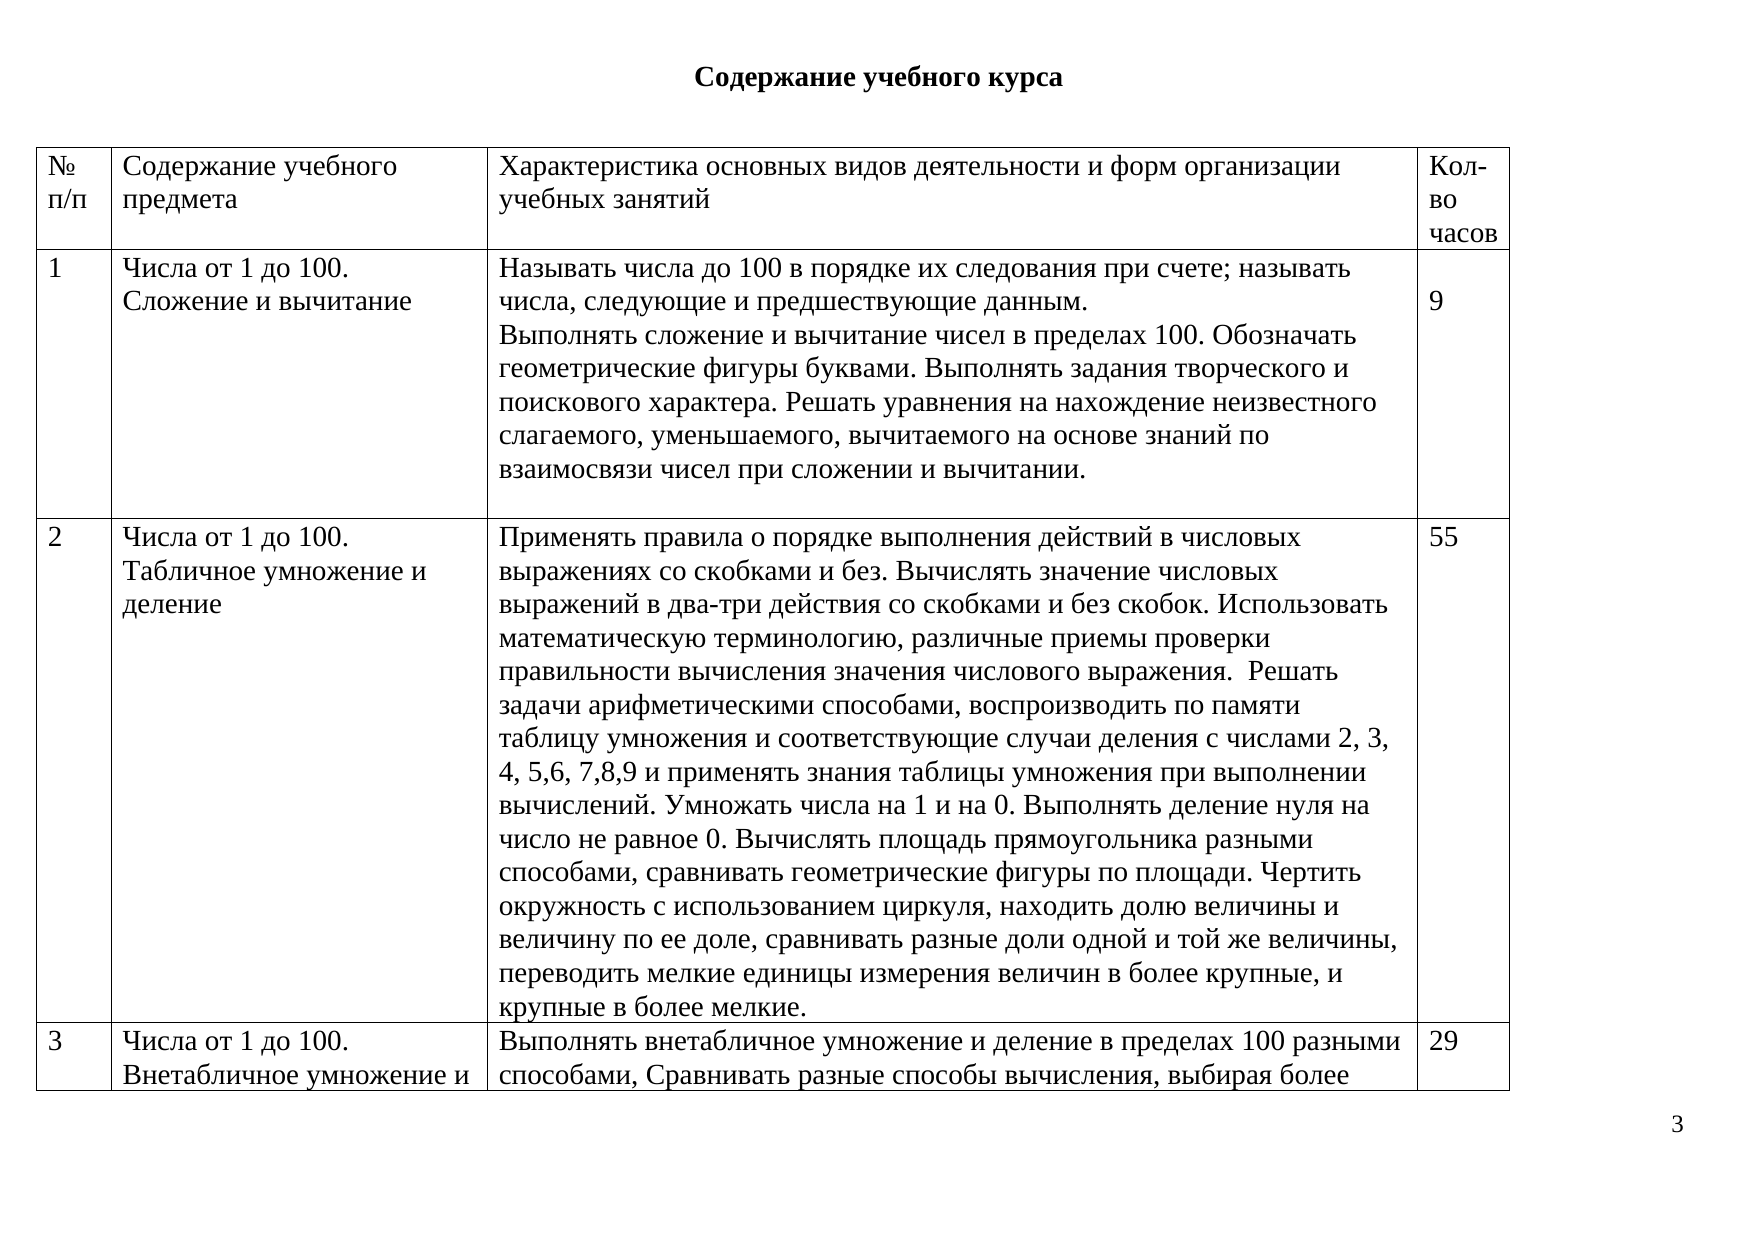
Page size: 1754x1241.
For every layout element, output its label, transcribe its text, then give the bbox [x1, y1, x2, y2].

table_cell 29 [1418, 1023, 1509, 1090]
table_cell Числа от 1 до 100. Табличное умножение и деление [112, 519, 487, 1022]
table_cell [488, 1023, 1417, 1090]
table_cell 55 [1418, 519, 1509, 1022]
table_header Содержание учебного предмета [112, 148, 487, 249]
table_header Характеристика основных видов деятельности и форм организации учебных занятий [488, 148, 1417, 249]
table_header Кол-во часов [1418, 148, 1509, 249]
table_cell 2 [37, 519, 111, 1022]
table_header № п/п [37, 148, 111, 249]
text Содержание учебного курса [74, 59, 1683, 93]
table_cell 9 [1418, 250, 1509, 518]
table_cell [112, 1023, 487, 1090]
table_cell 3 [37, 1023, 111, 1090]
table_cell 1 [37, 250, 111, 518]
table_cell Применять правила о порядке выполнения действий в числовых выражениях со скобками и без. Вычислять значение числовых выражений в два-три действия со скобками и без скобок. Использовать математическую терминологию, различные приемы проверки правильности вычисления значения числового выражения. Решать задачи арифметическими способами, воспроизводить по памяти таблицу умножения и соответствующие случаи деления с числами 2, 3, 4, 5,6, 7,8,9 и применять знания таблицы умножения при выполнении вычислений. Умножать числа на 1 и на 0. Выполнять деление нуля на число не равное 0. Вычислять площадь прямоугольника разными способами, сравнивать геометрические фигуры по площади. Чертить окружность с использованием циркуля, находить долю величины и величину по ее доле, сравнивать разные доли одной и той же величины, переводить мелкие единицы измерения величин в более крупные, и крупные в более мелкие. [488, 519, 1417, 1022]
table_cell Числа от 1 до 100. Сложение и вычитание [112, 250, 487, 518]
table_cell Называть числа до 100 в порядке их следования при счете; называть числа, следующие и предшествующие данным. Выполнять сложение и вычитание чисел в пределах 100. Обозначать геометрические фигуры буквами. Выполнять задания творческого и поискового характера. Решать уравнения на нахождение неизвестного слагаемого, уменьшаемого, вычитаемого на основе знаний по взаимосвязи чисел при сложении и вычитании. [488, 250, 1417, 518]
